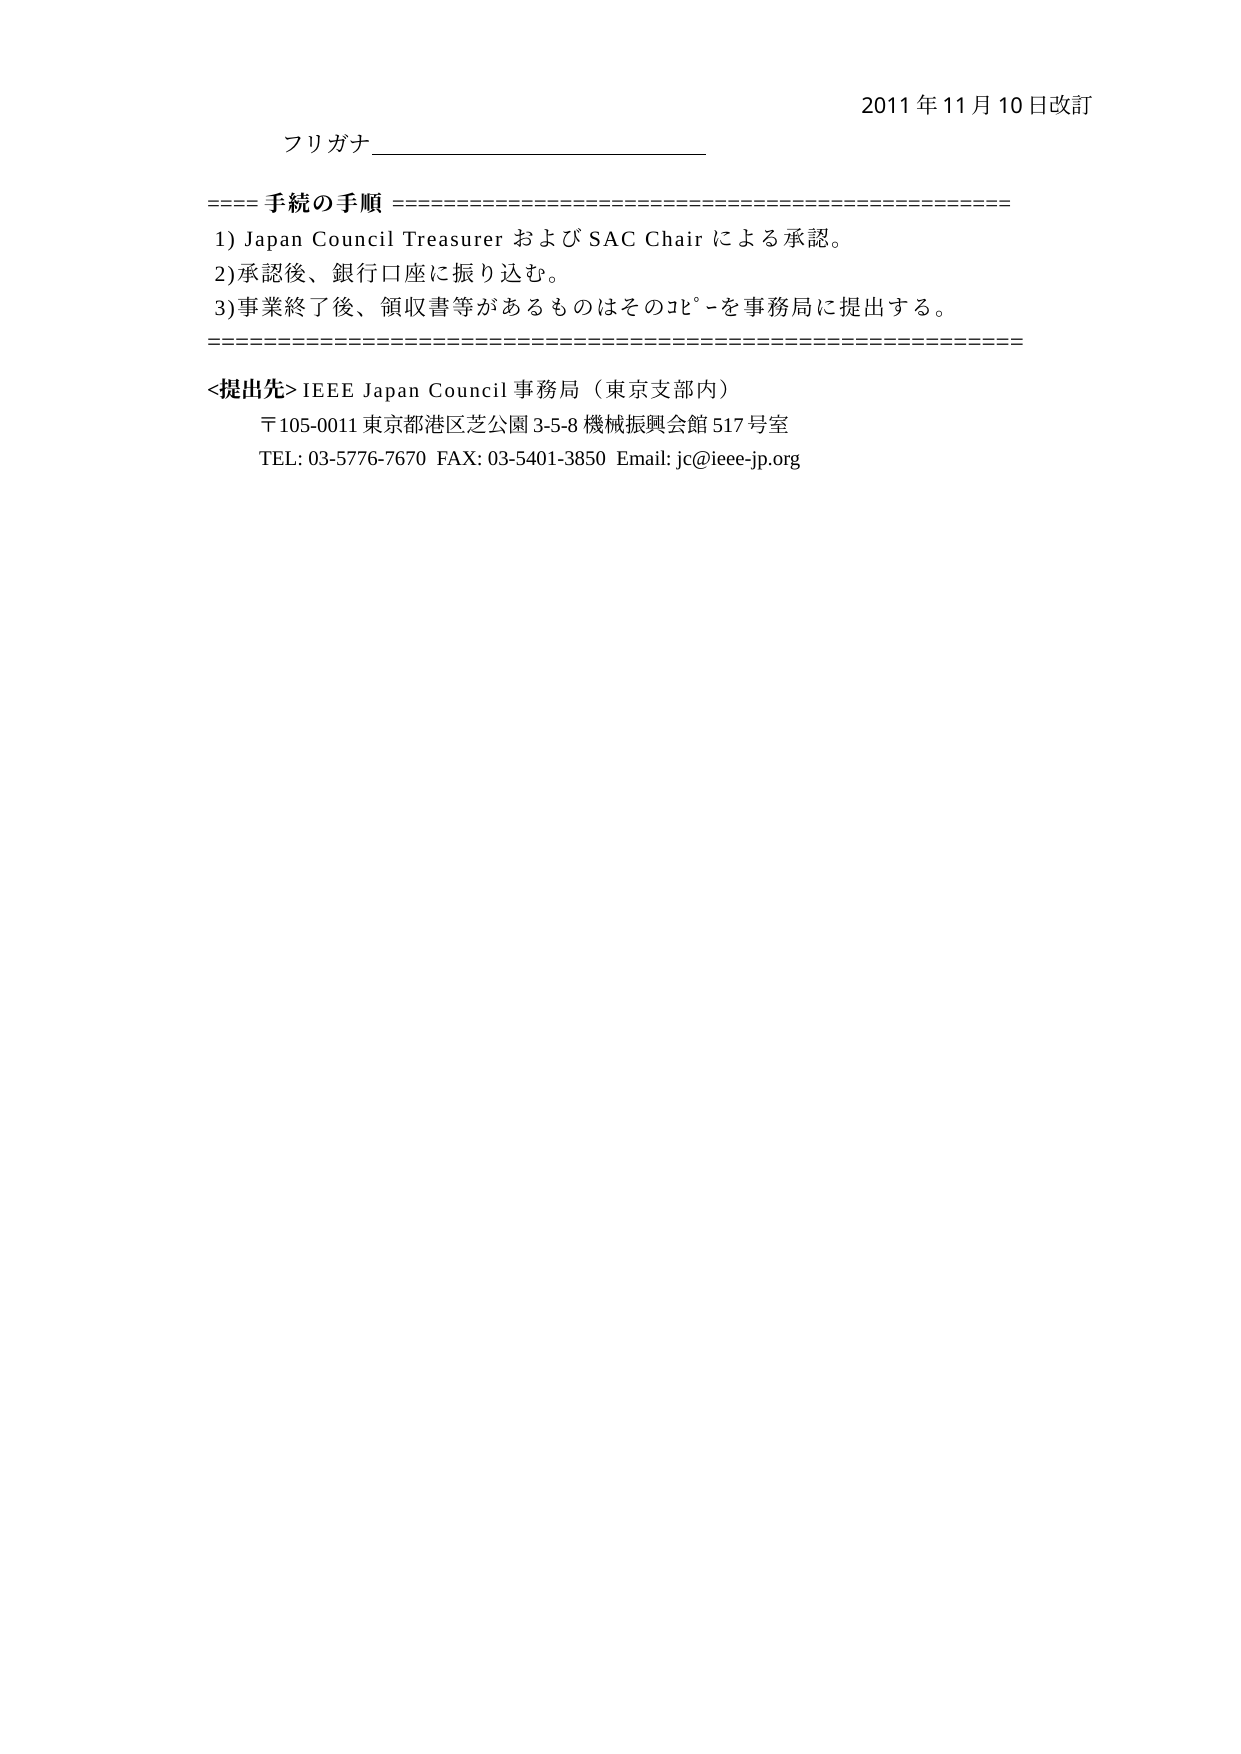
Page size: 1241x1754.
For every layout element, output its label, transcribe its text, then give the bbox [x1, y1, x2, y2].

text <提出先> IEEE Japan Council事務局（東京支部内） [207, 371, 1092, 406]
text 1) Japan Council Treasurer およびSAC Chair による承認。 [207, 219, 1092, 254]
text 3)事業終了後、領収書等があるものはそのｺﾋﾟｰを事務局に提出する。 [207, 289, 1092, 324]
text 〒105-0011東京都港区芝公園3-5-8 機械振興会館517号室 [207, 406, 1092, 441]
text フリガナ [207, 125, 1092, 159]
text TEL: 03-5776-7670 FAX: 03-5401-3850 Email: jc@ieee-jp.org [207, 441, 1092, 475]
text 2)承認後、銀行口座に振り込む。 [207, 254, 1092, 289]
text ==== 手続の手順 ================================================ [207, 184, 1092, 219]
text ========================================================== [207, 324, 1092, 358]
